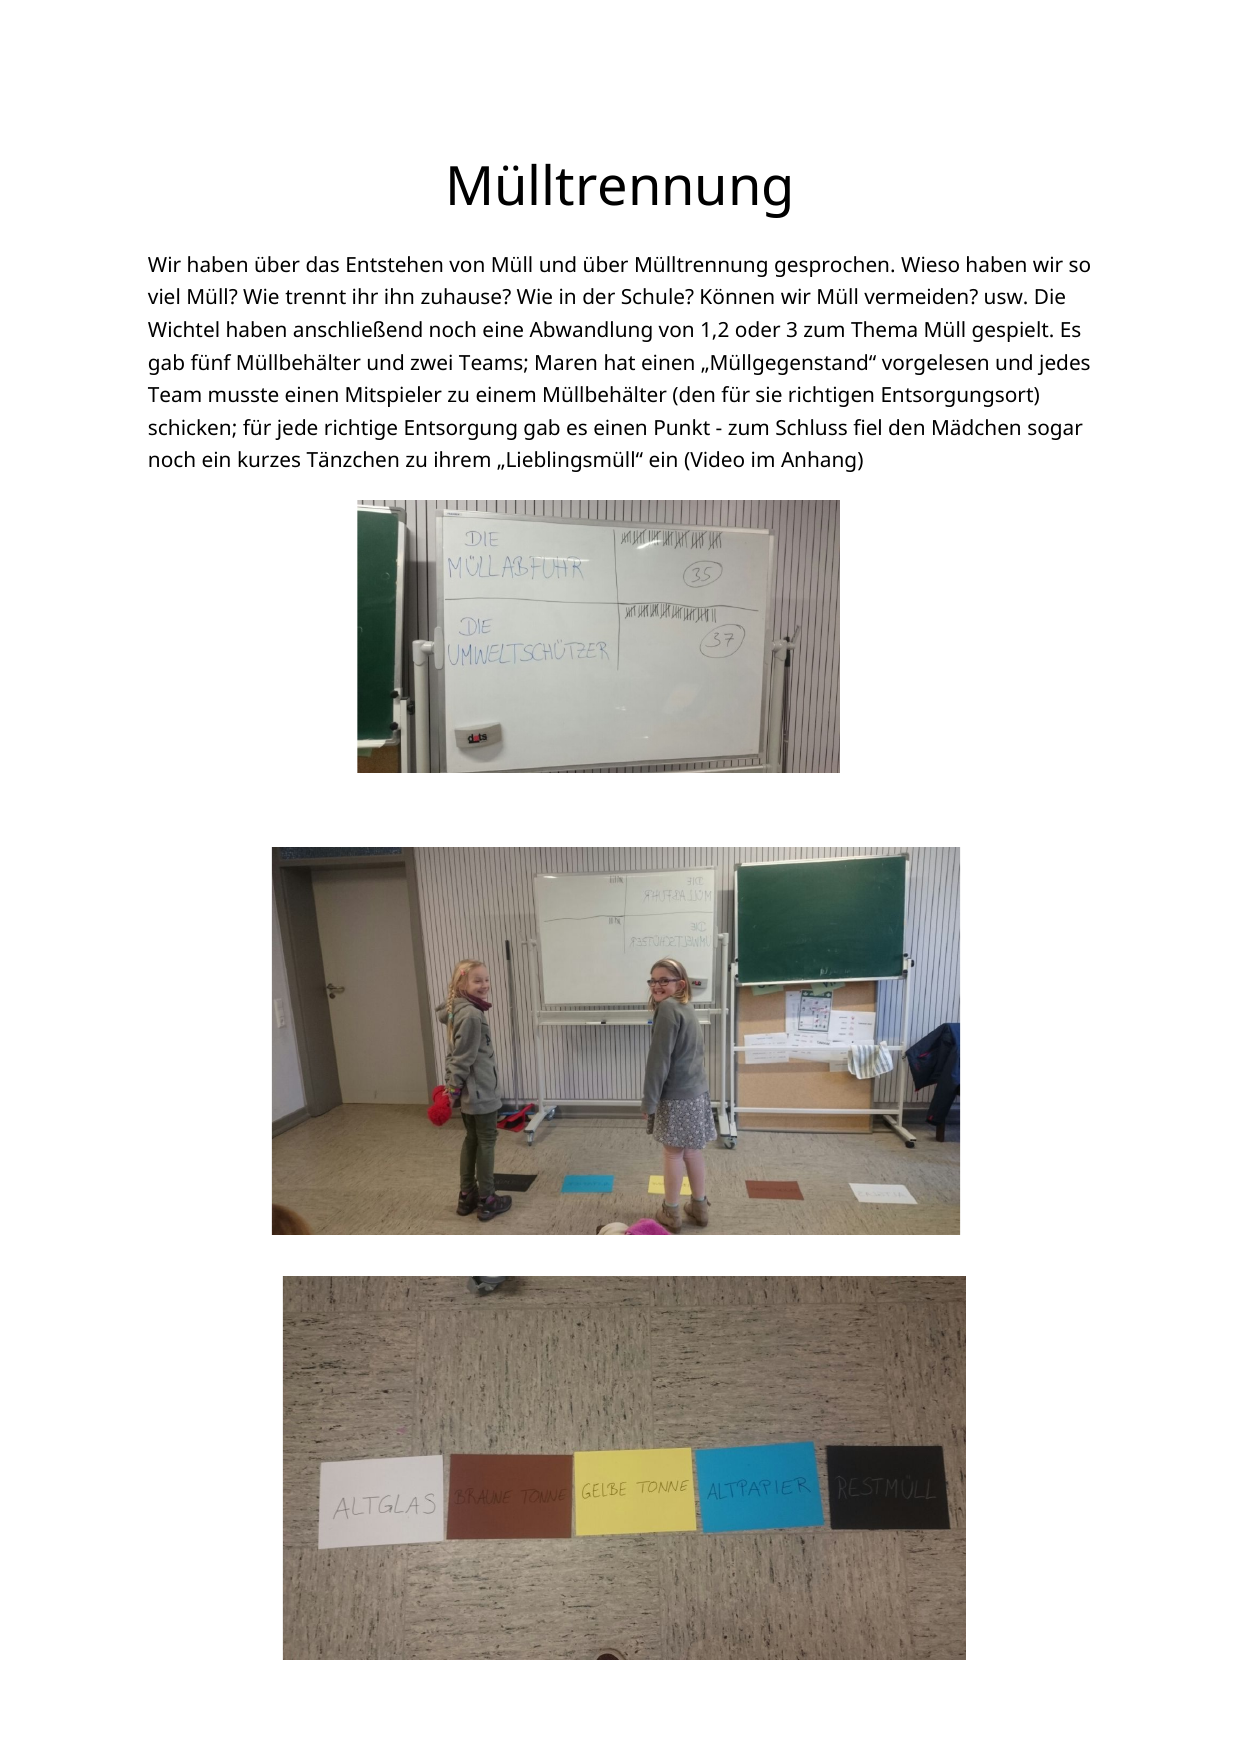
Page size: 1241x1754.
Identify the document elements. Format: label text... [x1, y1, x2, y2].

text Mülltrennung [148, 148, 1093, 221]
picture [271, 847, 961, 1235]
text Wir haben über das Entstehen von Müll und über Mülltrennung gesprochen. Wieso haben wir so viel Müll? Wie trennt ihr ihn zuhause? Wie in der Schule? Können wir Müll vermeiden? usw. Die Wichtel haben anschließend noch eine Abwandlung von 1,2 oder 3 zum Thema Müll gespielt. Es gab fünf Müllbehälter und zwei Teams; Maren hat einen „Müllgegenstand“ vorgelesen und jedes Team musste einen Mitspieler zu einem Müllbehälter (den für sie richtigen Entsorgungsort) schicken; für jede richtige Entsorgung gab es einen Punkt - zum Schluss fiel den Mädchen sogar noch ein kurzes Tänzchen zu ihrem „Lieblingsmüll“ ein (Video im Anhang) [148, 250, 1093, 474]
picture [282, 1276, 966, 1660]
picture [357, 500, 840, 773]
